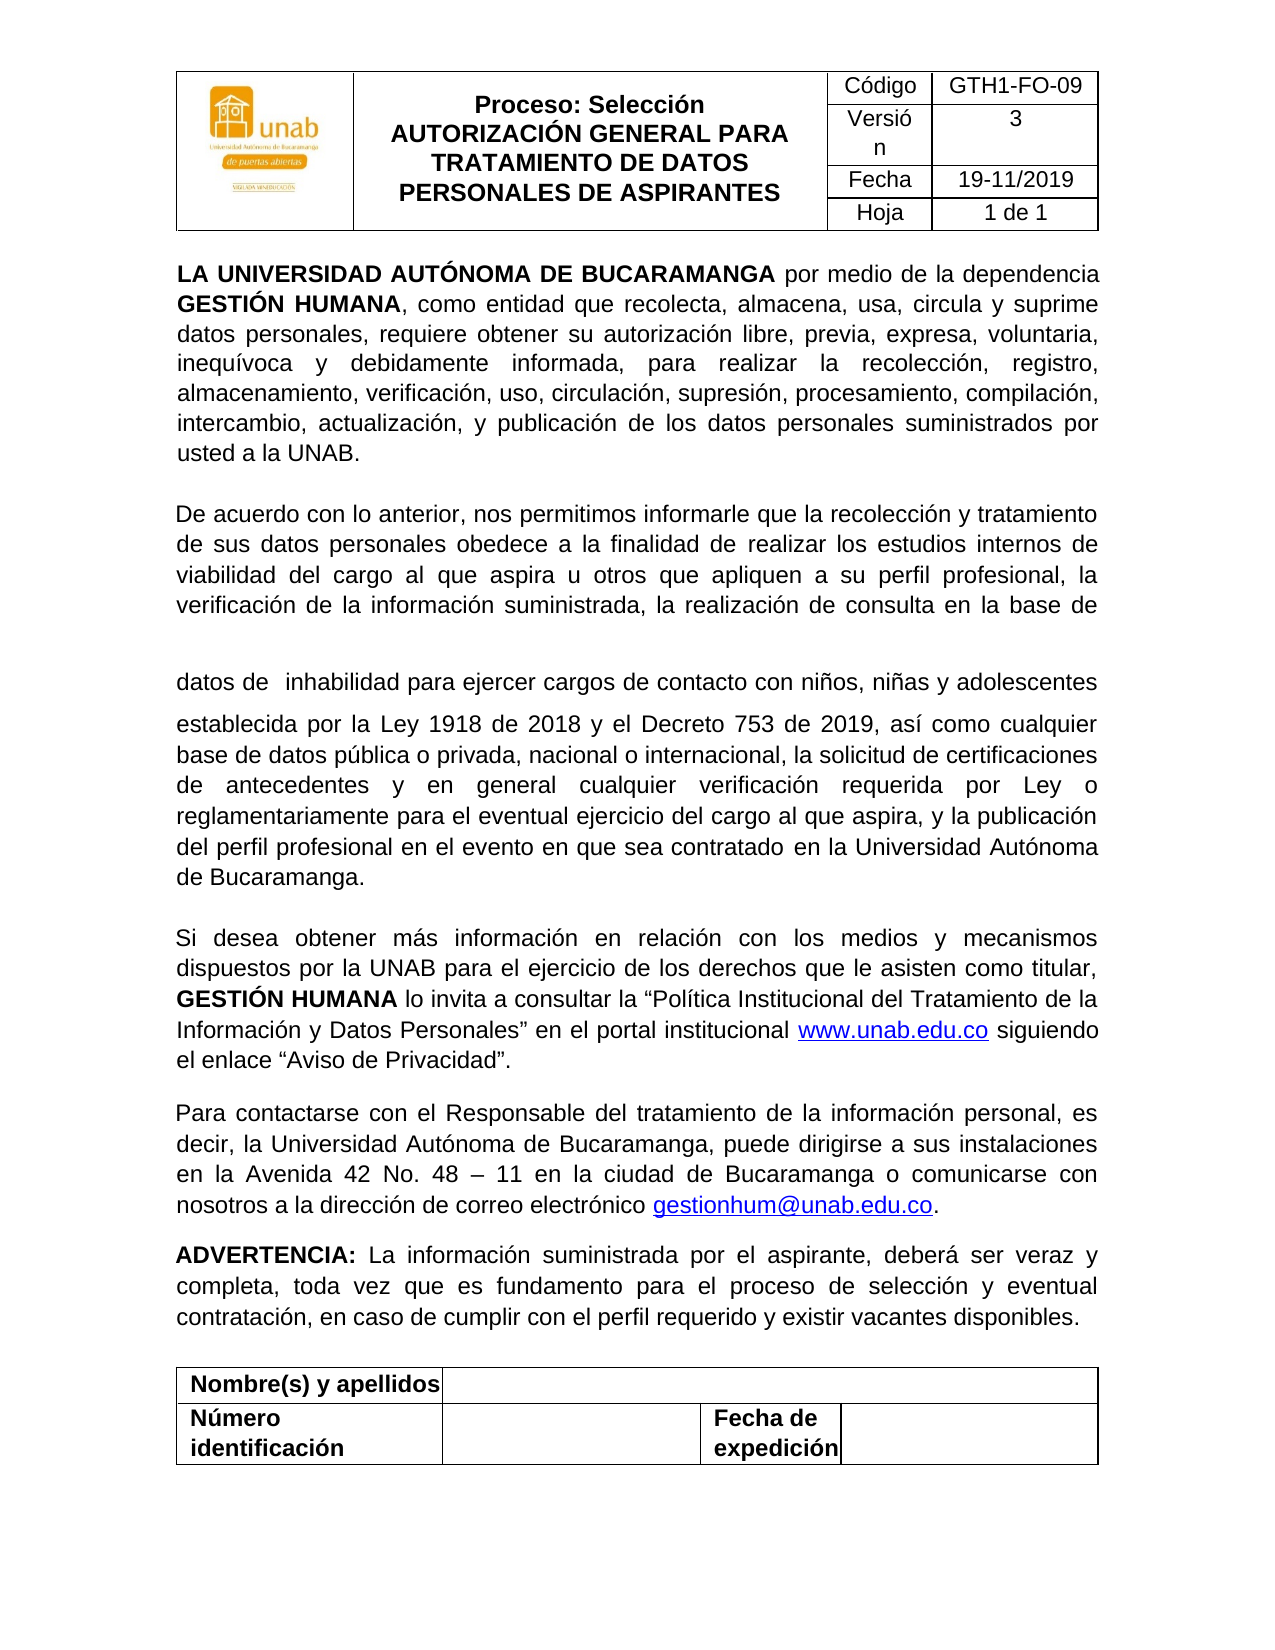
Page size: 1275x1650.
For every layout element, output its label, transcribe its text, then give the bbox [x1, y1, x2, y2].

text Para contactarse con el Responsable del tratamiento de la información personal, es decir, la Universidad Autónoma de Bucaramanga, puede dirigirse a sus instalaciones en la Avenida 42 No. 48 – 11 en la ciudad de Bucaramanga o comunicarse con nosotros a la dirección de correo electrónico gestionhum@unab.edu.co. [175, 1099, 1099, 1218]
text De acuerdo con lo anterior, nos permitimos informarle que la recolección y tratamiento de sus datos personales obedece a la finalidad de realizar los estudios internos de viabilidad del cargo al que aspira u otros que apliquen a su perfil profesional, la verificación de la información suministrada, la realización de consulta en la base de datos de inhabilidad para ejercer cargos de contacto con niños, niñas y adolescentes establecida por la Ley 1918 de 2018 y el Decreto 753 de 2019, así como cualquier base de datos pública o privada, nacional o internacional, la solicitud de certificaciones de antecedentes y en general cualquier verificación requerida por Ley o reglamentariamente para el eventual ejercicio del cargo al que aspira, y la publicación del perfil profesional en el evento en que sea contratado en la Universidad Autónoma de Bucaramanga. [175, 499, 1099, 891]
text ADVERTENCIA: La información suministrada por el aspirante, deberá ser veraz y completa, toda vez que es fundamento para el proceso de selección y eventual contratación, en caso de cumplir con el perfil requerido y existir vacantes disponibles. [175, 1241, 1099, 1332]
text LA UNIVERSIDAD AUTÓNOMA DE BUCARAMANGA por medio de la dependencia GESTIÓN HUMANA, como entidad que recolecta, almacena, usa, circula y suprime datos personales, requiere obtener su autorización libre, previa, expresa, voluntaria, inequívoca y debidamente informada, para realizar la recolección, registro, almacenamiento, verificación, uso, circulación, supresión, procesamiento, compilación, intercambio, actualización, y publicación de los datos personales suministrados por usted a la UNAB. [177, 260, 1100, 466]
table_cell Número de identificación [177, 1404, 442, 1464]
table_header Nombre(s) y apellidos [177, 1368, 442, 1402]
table_header [443, 1368, 1097, 1402]
table_cell Fecha de expedición [701, 1404, 840, 1464]
picture [205, 81, 326, 194]
table_cell [842, 1404, 1097, 1464]
text Si desea obtener más información en relación con los medios y mecanismos dispuestos por la UNAB para el ejercicio de los derechos que le asisten como titular, GESTIÓN HUMANA lo invita a consultar la “Política Institucional del Tratamiento de la Información y Datos Personales” en el portal institucional www.unab.edu.co siguiendo el enlace “Aviso de Privacidad”. [175, 924, 1099, 1074]
table_cell [443, 1404, 700, 1464]
